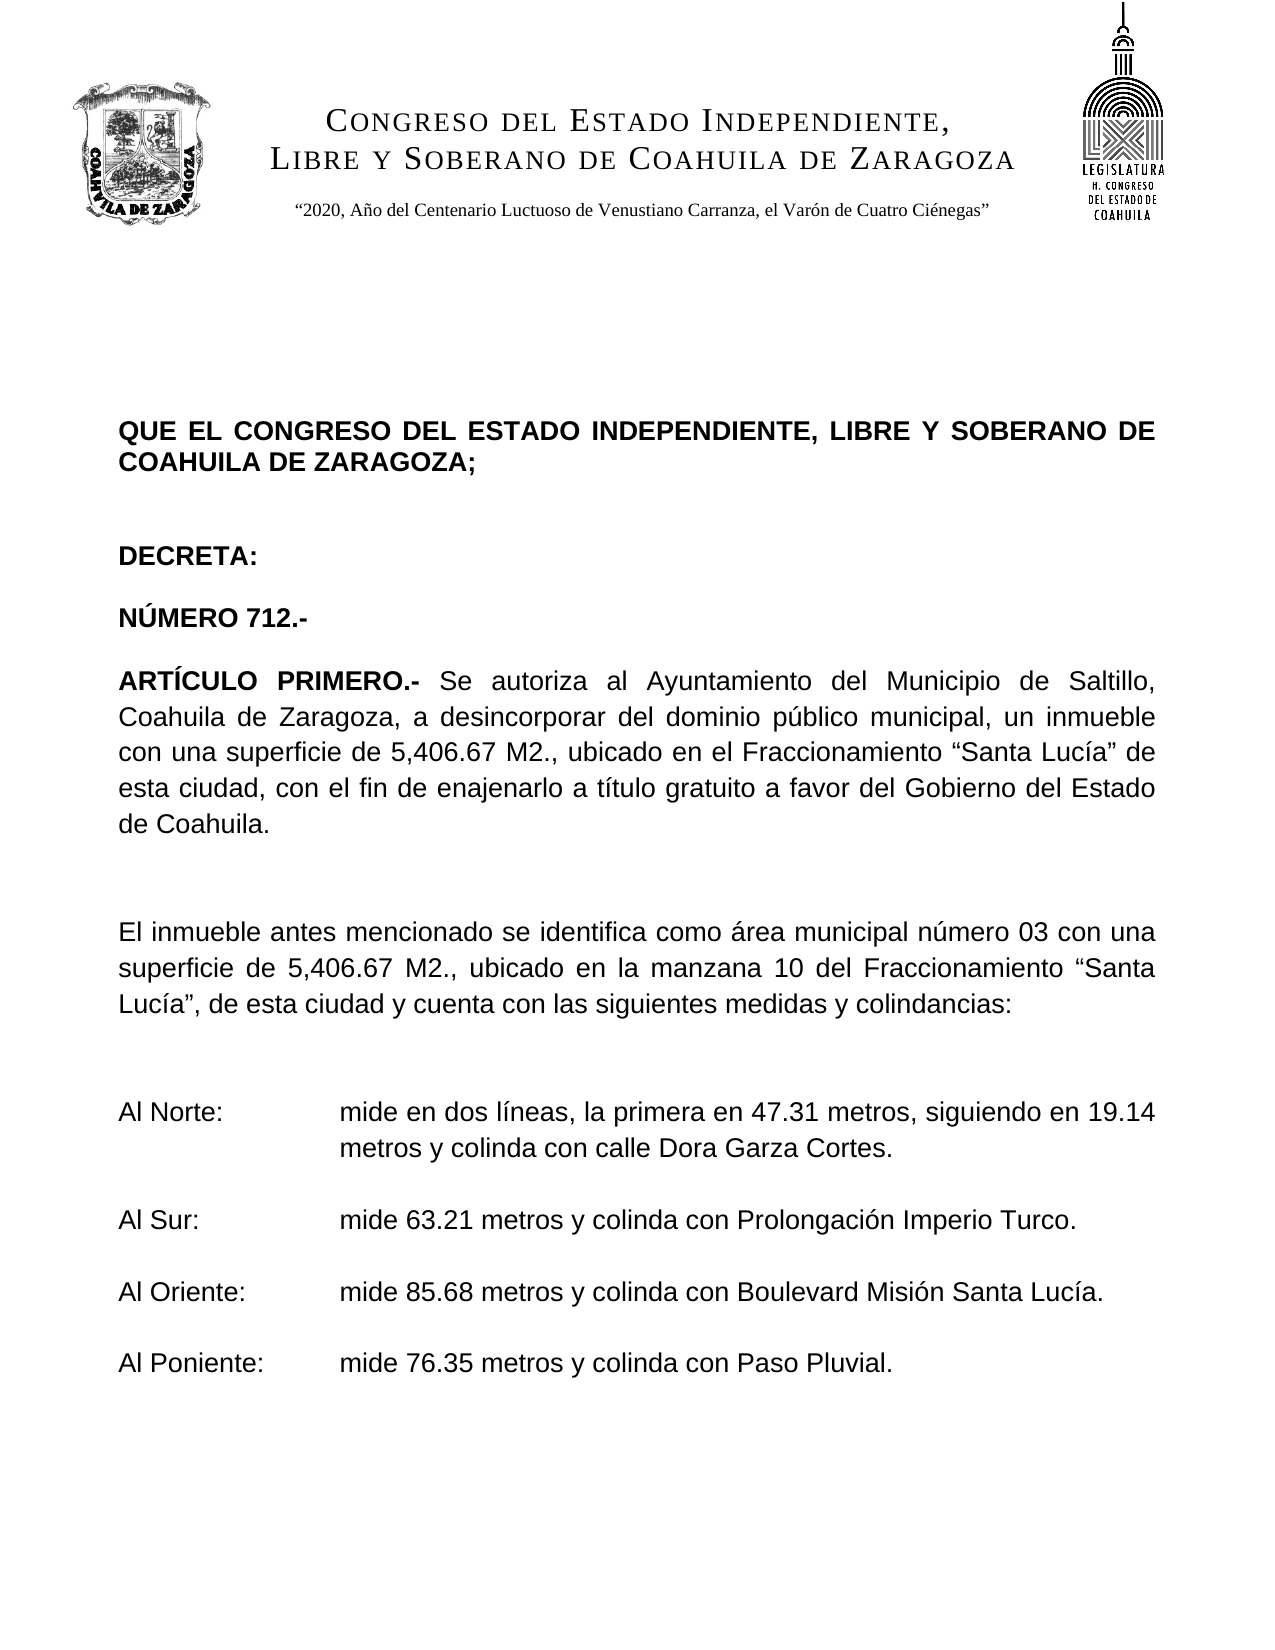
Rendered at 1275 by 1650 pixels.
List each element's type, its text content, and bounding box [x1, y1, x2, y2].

text NÚMERO 712.- [118, 602, 1157, 633]
text QUE EL CONGRESO DEL ESTADO INDEPENDIENTE, LIBRE Y SOBERANO DE COAHUILA DE ZARAGOZA; [118, 414, 1157, 477]
text Al Poniente: mide 76.35 metros y colinda con Paso Pluvial. [118, 1347, 1157, 1379]
text ARTÍCULO PRIMERO.- Se autoriza al Ayuntamiento del Municipio de Saltillo, Coahuila de Zaragoza, a desincorporar del dominio público municipal, un inmueble con una superficie de 5,406.67 M2., ubicado en el Fraccionamiento “Santa Lucía” de esta ciudad, con el fin de enajenarlo a título gratuito a favor del Gobierno del Estado de Coahuila. [118, 664, 1157, 839]
text El inmueble antes mencionado se identifica como área municipal número 03 con una superficie de 5,406.67 M2., ubicado en la manzana 10 del Fraccionamiento “Santa Lucía”, de esta ciudad y cuenta con las siguientes medidas y colindancias: [118, 916, 1157, 1019]
picture [1083, 2, 1164, 220]
text Al Oriente: mide 85.68 metros y colinda con Boulevard Misión Santa Lucía. [118, 1276, 1157, 1307]
picture [70, 80, 213, 227]
text Al Norte: mide en dos líneas, la primera en 47.31 metros, siguiendo en 19.14 metros y colinda con calle Dora Garza Cortes. [118, 1096, 1157, 1163]
text Al Sur: mide 63.21 metros y colinda con Prolongación Imperio Turco. [118, 1204, 1157, 1235]
text DECRETA: [118, 539, 1157, 571]
